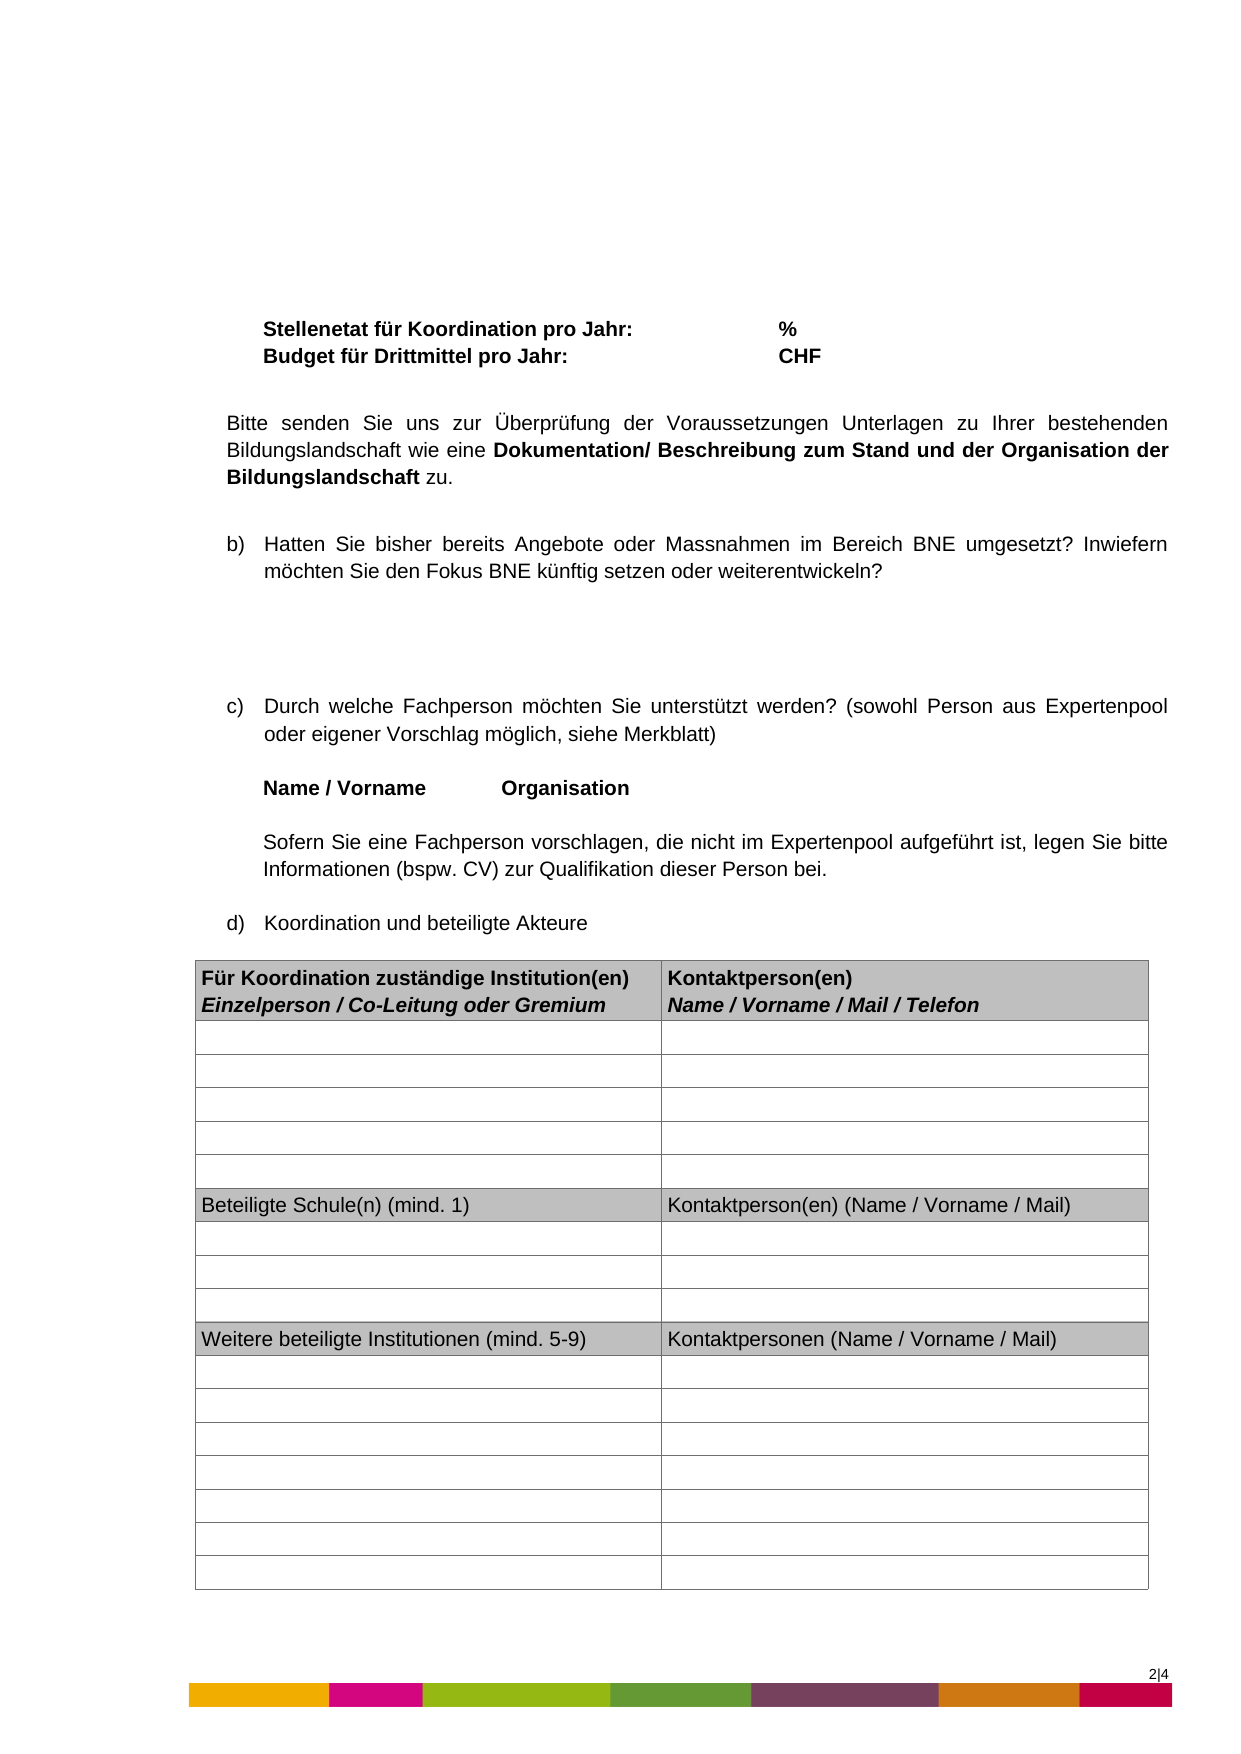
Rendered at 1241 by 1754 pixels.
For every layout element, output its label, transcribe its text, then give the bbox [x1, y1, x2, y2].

table_cell Kontaktpersonen (Name / Vorname / Mail) [662, 1323, 1148, 1355]
list Sofern Sie eine Fachperson vorschlagen, die nicht im Expertenpool aufgeführt ist, legen Sie bitte Informationen (bspw. CV) zur Qualifikation dieser Person bei. [263, 828, 1169, 882]
table_cell [196, 1289, 661, 1321]
table_cell [662, 1356, 1148, 1388]
table_cell [662, 1088, 1148, 1121]
table_cell [662, 1021, 1148, 1054]
list Name / Vorname Organisation [189, 773, 1169, 801]
table_cell [662, 1256, 1148, 1288]
list Budget für Drittmittel pro Jahr: CHF [263, 342, 1169, 369]
table_cell [662, 1155, 1148, 1188]
table_cell [662, 1055, 1148, 1087]
list Durch welche Fachperson möchten Sie unterstützt werden? (sowohl Person aus Expertenpool oder eigener Vorschlag möglich, siehe Merkblatt) [226, 692, 1169, 746]
table_cell [196, 1021, 661, 1054]
table_cell [196, 1490, 661, 1522]
table_cell [196, 1256, 661, 1288]
table_header Kontaktperson(en) Name / Vorname / Mail / Telefon [662, 961, 1148, 1020]
table_cell [196, 1088, 661, 1121]
table_cell [196, 1389, 661, 1422]
table_cell [662, 1490, 1148, 1522]
table_cell [196, 1523, 661, 1555]
list Stellenetat für Koordination pro Jahr: % [263, 315, 1169, 342]
table_cell [662, 1122, 1148, 1154]
list Koordination und beteiligte Akteure [226, 909, 1169, 936]
table_cell [196, 1222, 661, 1254]
table_cell [662, 1389, 1148, 1422]
table_cell [196, 1122, 661, 1154]
table_cell [196, 1356, 661, 1388]
table_cell [662, 1456, 1148, 1488]
table_cell [662, 1423, 1148, 1455]
list Hatten Sie bisher bereits Angebote oder Massnahmen im Bereich BNE umgesetzt? Inwiefern möchten Sie den Fokus BNE künftig setzen oder weiterentwickeln? [226, 530, 1169, 584]
list Bitte senden Sie uns zur Überprüfung der Voraussetzungen Unterlagen zu Ihrer bestehenden Bildungslandschaft wie eine Dokumentation/ Beschreibung zum Stand und der Organisation der Bildungslandschaft zu. [226, 409, 1169, 490]
picture [188, 1683, 1173, 1707]
table_cell [196, 1055, 661, 1087]
table_header Für Koordination zuständige Institution(en) Einzelperson / Co-Leitung oder Gremium [196, 961, 661, 1020]
table_cell Beteiligte Schule(n) (mind. 1) [196, 1189, 661, 1221]
table_cell [662, 1222, 1148, 1254]
table_cell [662, 1289, 1148, 1321]
table_cell Kontaktperson(en) (Name / Vorname / Mail) [662, 1189, 1148, 1221]
table_cell [196, 1423, 661, 1455]
table_cell [662, 1556, 1148, 1589]
table_cell [196, 1155, 661, 1188]
table_cell Weitere beteiligte Institutionen (mind. 5-9) [196, 1323, 661, 1355]
table_cell [196, 1556, 661, 1589]
table_cell [662, 1523, 1148, 1555]
table_cell [196, 1456, 661, 1488]
